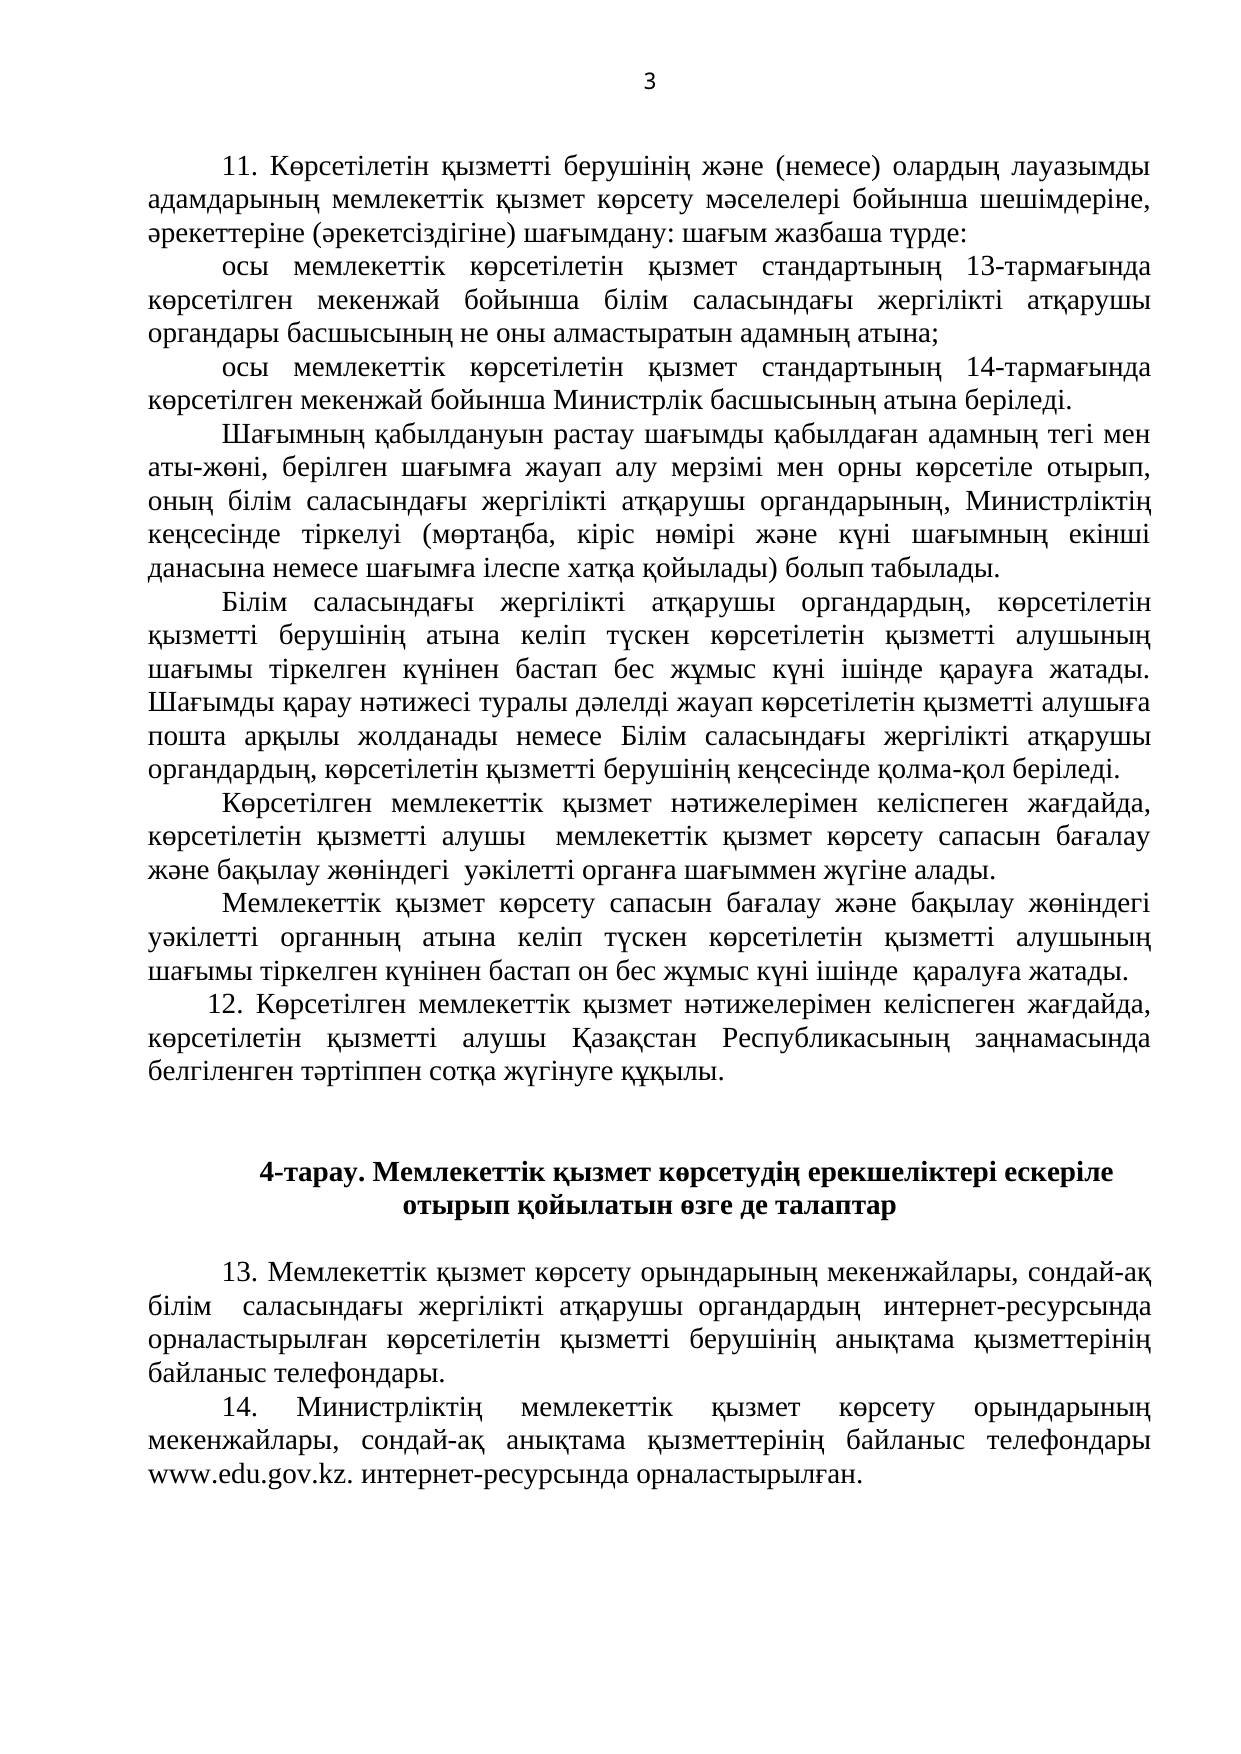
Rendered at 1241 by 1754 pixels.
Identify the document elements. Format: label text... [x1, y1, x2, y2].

text 14. Министрліктің мемлекеттік қызмет көрсету орындарының мекенжайлары, сондай-ақ анықтама қызметтерінің байланыс телефондары www.edu.gov.kz. интернет-ресурсында орналастырылған. [148, 1389, 1152, 1489]
text Көрсетілген мемлекеттік қызмет нәтижелерімен келіспеген жағдайда, көрсетілетін қызметті алушы мемлекеттік қызмет көрсету сапасын бағалау және бақылау жөніндегі уәкілетті органға шағыммен жүгіне алады. [148, 785, 1152, 886]
text 12. Көрсетілген мемлекеттік қызмет нәтижелерімен келіспеген жағдайда, көрсетілетін қызметті алушы Қазақстан Республикасының заңнамасында белгіленген тәртіппен сотқа жүгінуге құқылы. [148, 986, 1152, 1087]
text 13. Мемлекеттік қызмет көрсету орындарының мекенжайлары, сондай-ақ білім саласындағы жергілікті атқарушы органдардың интернет-ресурсында орналастырылған көрсетілетін қызметті берушінің анықтама қызметтерінің байланыс телефондары. [148, 1254, 1152, 1389]
text Мемлекеттік қызмет көрсету сапасын бағалау және бақылау жөніндегі уәкілетті органның атына келіп түскен көрсетілетін қызметті алушының шағымы тіркелген күнінен бастап он бес жұмыс күні ішінде қаралуға жатады. [148, 886, 1152, 986]
list 11. Көрсетілетін қызметті берушінің және (немесе) олардың лауазымды адамдарының мемлекеттік қызмет көрсету мәселелері бойынша шешімдеріне, әрекеттеріне (әрекетсіздігіне) шағымдану: шағым жазбаша түрде: [148, 148, 1152, 248]
text осы мемлекеттік көрсетілетін қызмет стандартының 13-тармағында көрсетілген мекенжай бойынша білім саласындағы жергілікті атқарушы органдары басшысының не оны алмастыратын адамның атына; [148, 248, 1152, 349]
list Шағымның қабылдануын растау шағымды қабылдаған адамның тегі мен аты-жөні, берілген шағымға жауап алу мерзімі мен орны көрсетіле отырып, оның білім саласындағы жергілікті атқарушы органдарының, Министрліктің кеңсесінде тіркелуі (мөртаңба, кіріс нөмірі және күні шағымның екінші данасына немесе шағымға ілеспе хатқа қойылады) болып табылады. [148, 416, 1152, 584]
list Білім саласындағы жергілікті атқарушы органдардың, көрсетілетін қызметті берушінің атына келіп түскен көрсетілетін қызметті алушының шағымы тіркелген күнінен бастап бес жұмыс күні ішінде қарауға жатады. Шағымды қарау нәтижесі туралы дәлелді жауап көрсетілетін қызметті алушыға пошта арқылы жолданады немесе Білім саласындағы жергілікті атқарушы органдардың, көрсетілетін қызметті берушінің кеңсесінде қолма-қол беріледі. [148, 584, 1152, 785]
text 4-тарау. Мемлекеттік қызмет көрсетудің ерекшеліктері ескеріле отырып қойылатын өзге де талаптар [148, 1154, 1152, 1221]
text осы мемлекеттік көрсетілетін қызмет стандартының 14-тармағында көрсетілген мекенжай бойынша Министрлік басшысының атына беріледі. [148, 349, 1152, 416]
